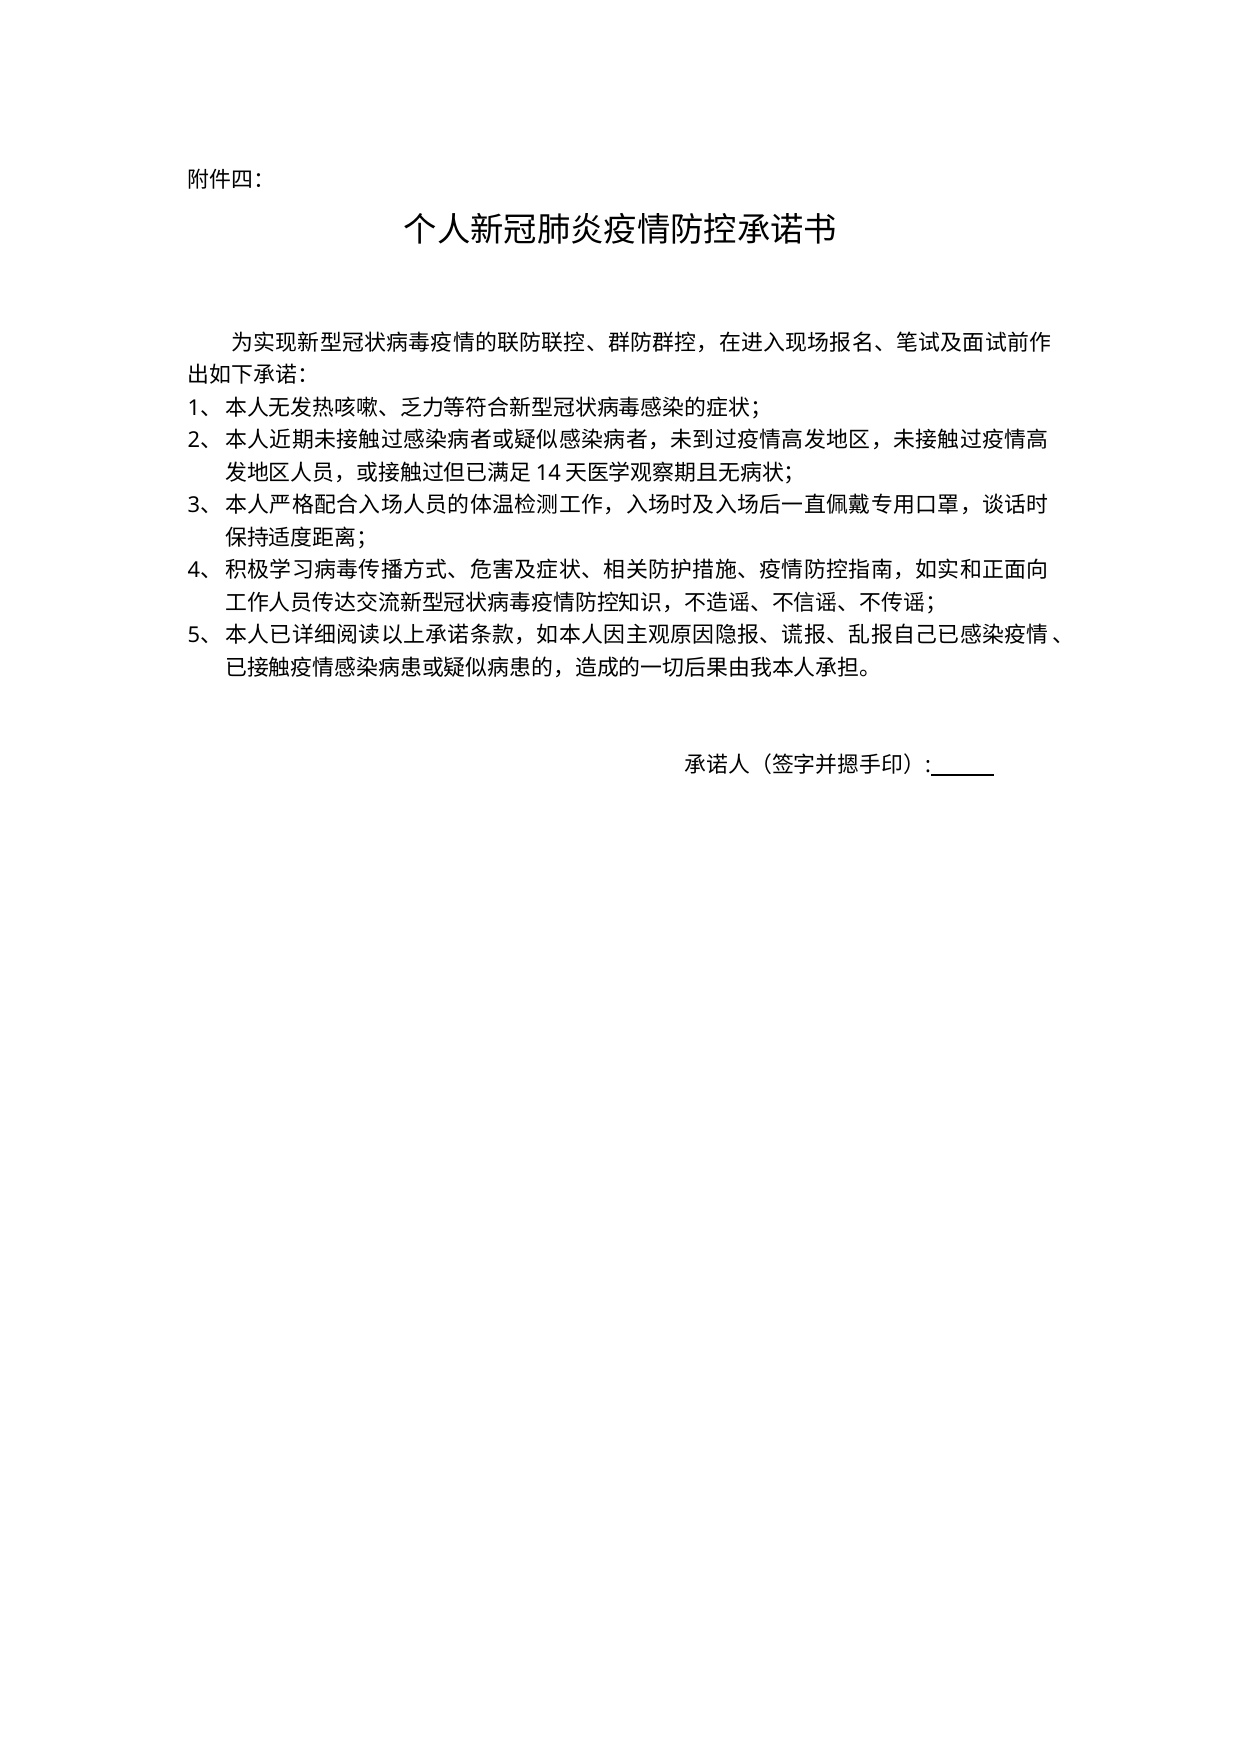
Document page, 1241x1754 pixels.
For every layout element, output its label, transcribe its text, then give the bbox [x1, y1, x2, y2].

list 本人已详细阅读以上承诺条款，如本人因主观原因隐报、谎报、乱报自己已感染疫情、已接触疫情感染病患或疑似病患的，造成的一切后果由我本人承担。 [187, 617, 1053, 682]
text 附件四： [187, 162, 1053, 194]
list 本人严格配合入场人员的体温检测工作，入场时及入场后一直佩戴专用口罩，谈话时保持适度距离； [187, 487, 1053, 552]
list 本人无发热咳嗽、乏力等符合新型冠状病毒感染的症状； [187, 389, 1053, 422]
list 积极学习病毒传播方式、危害及症状、相关防护措施、疫情防控指南，如实和正面向工作人员传达交流新型冠状病毒疫情防控知识，不造谣、不信谣、不传谣； [187, 552, 1053, 617]
text 为实现新型冠状病毒疫情的联防联控、群防群控，在进入现场报名、笔试及面试前作出如下承诺： [187, 324, 1053, 389]
list 承诺人（签字并摁手印）: [225, 747, 1053, 779]
list 本人近期未接触过感染病者或疑似感染病者，未到过疫情高发地区，未接触过疫情高发地区人员，或接触过但已满足14天医学观察期且无病状； [187, 422, 1053, 487]
text 个人新冠肺炎疫情防控承诺书 [187, 194, 1053, 259]
